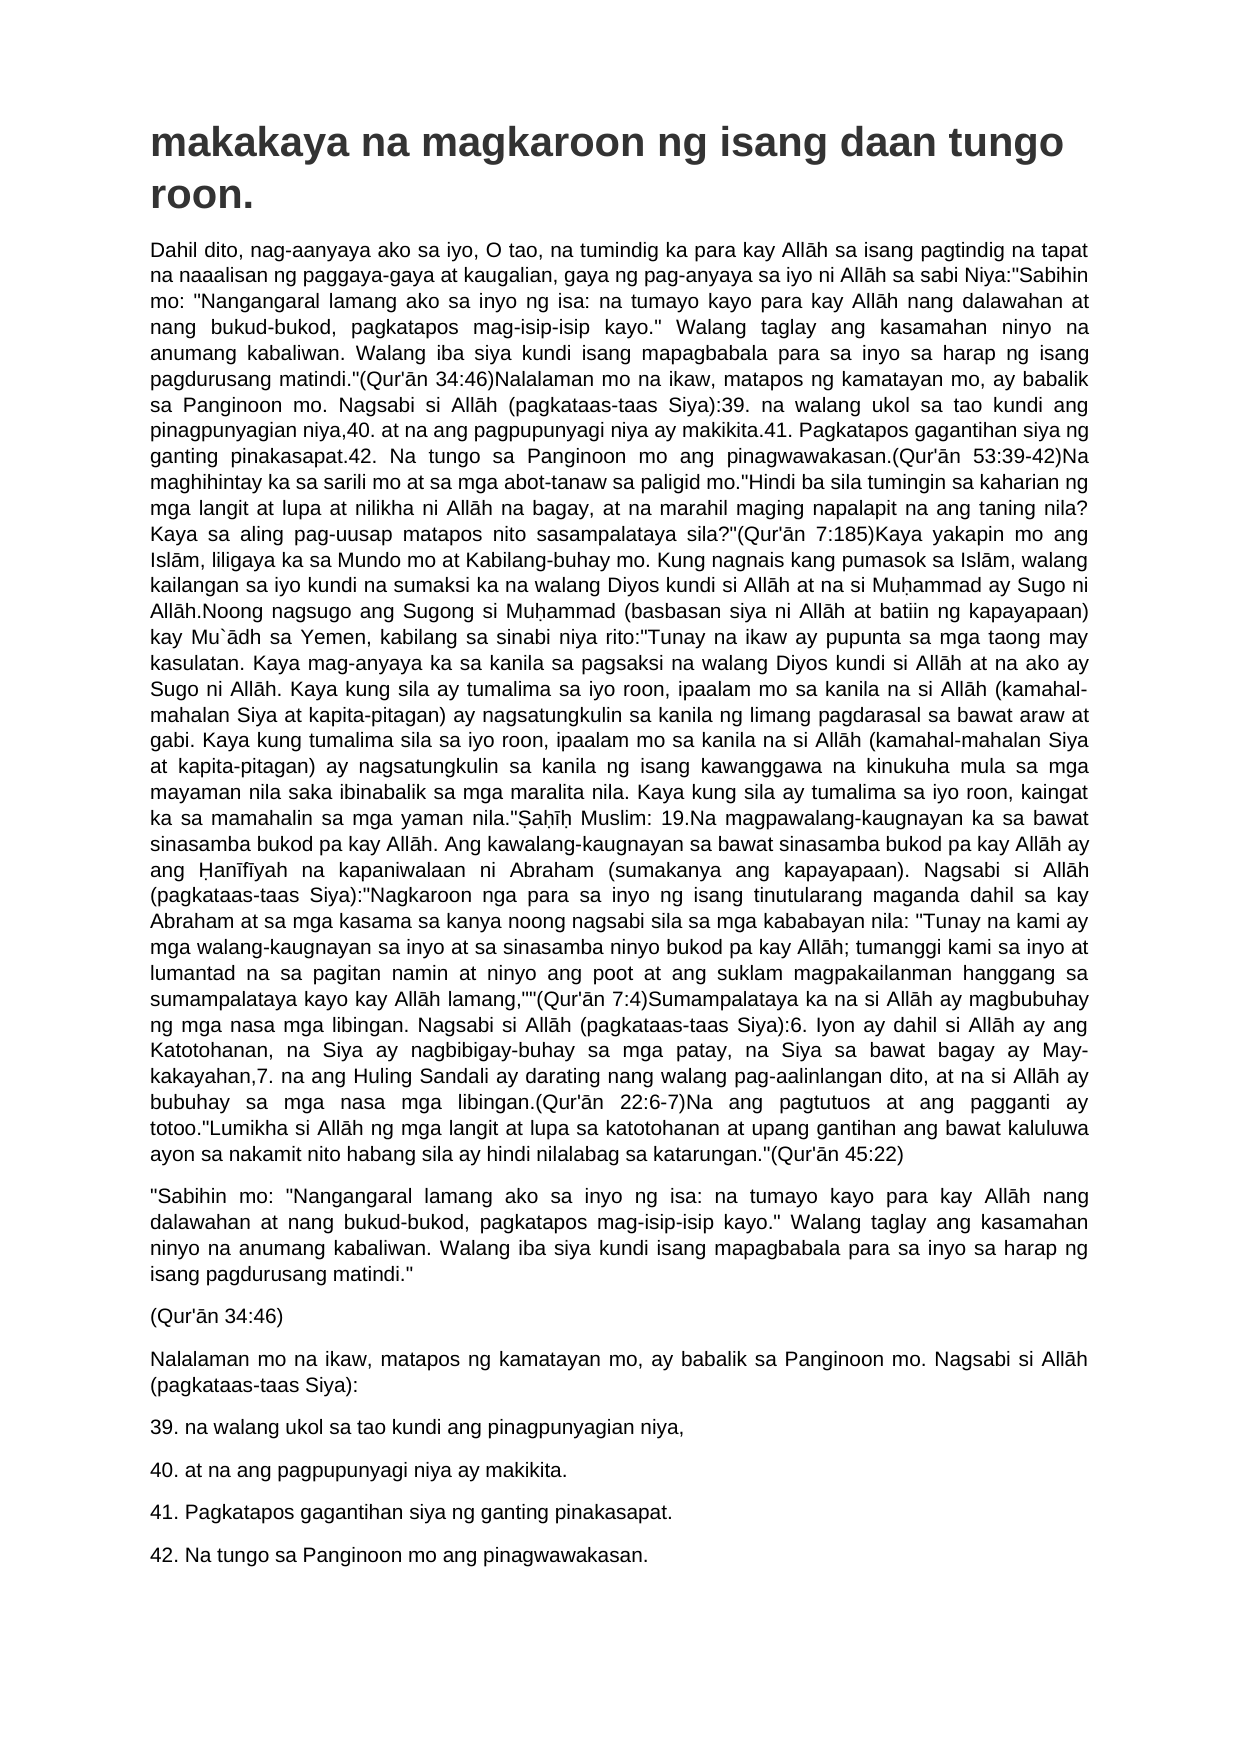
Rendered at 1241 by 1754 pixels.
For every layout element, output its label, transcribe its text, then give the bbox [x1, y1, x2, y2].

text 42. Na tungo sa Panginoon mo ang pinagwawakasan. [150, 1542, 1090, 1566]
text (Qur'ān 34:46) [150, 1304, 1090, 1328]
text 40. at na ang pagpupunyagi niya ay makikita. [150, 1457, 1090, 1481]
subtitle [150, 117, 1090, 217]
text Dahil dito, nag-aanyaya ako sa iyo, O tao, na tumindig ka para kay Allāh sa isang pagtindig na tapat na naaalisan ng paggaya-gaya at kaugalian, gaya ng pag-anyaya sa iyo ni Allāh sa sabi Niya:"Sabihin mo: "Nangangaral lamang ako sa inyo ng isa: na tumayo kayo para kay Allāh nang dalawahan at nang bukud-bukod, pagkatapos mag-isip-isip kayo." Walang taglay ang kasamahan ninyo na anumang kabaliwan. Walang iba siya kundi isang mapagbabala para sa inyo sa harap ng isang pagdurusang matindi."(Qur'ān 34:46)Nalalaman mo na ikaw, matapos ng kamatayan mo, ay babalik sa Panginoon mo. Nagsabi si Allāh (pagkataas-taas Siya):39. na walang ukol sa tao kundi ang pinagpunyagian niya,40. at na ang pagpupunyagi niya ay makikita.41. Pagkatapos gagantihan siya ng ganting pinakasapat.42. Na tungo sa Panginoon mo ang pinagwawakasan.(Qur'ān 53:39-42)Na maghihintay ka sa sarili mo at sa mga abot-tanaw sa paligid mo."Hindi ba sila tumingin sa kaharian ng mga langit at lupa at nilikha ni Allāh na bagay, at na marahil maging napalapit na ang taning nila? Kaya sa aling pag-uusap matapos nito sasampalataya sila?"(Qur'ān 7:185)Kaya yakapin mo ang Islām, liligaya ka sa Mundo mo at Kabilang-buhay mo. Kung nagnais kang pumasok sa Islām, walang kailangan sa iyo kundi na sumaksi ka na walang Diyos kundi si Allāh at na si Muḥammad ay Sugo ni Allāh.Noong nagsugo ang Sugong si Muḥammad (basbasan siya ni Allāh at batiin ng kapayapaan) kay Mu`ādh sa Yemen, kabilang sa sinabi niya rito:"Tunay na ikaw ay pupunta sa mga taong may kasulatan. Kaya mag-anyaya ka sa kanila sa pagsaksi na walang Diyos kundi si Allāh at na ako ay Sugo ni Allāh. Kaya kung sila ay tumalima sa iyo roon, ipaalam mo sa kanila na si Allāh (kamahal-mahalan Siya at kapita-pitagan) ay nagsatungkulin sa kanila ng limang pagdarasal sa bawat araw at gabi. Kaya kung tumalima sila sa iyo roon, ipaalam mo sa kanila na si Allāh (kamahal-mahalan Siya at kapita-pitagan) ay nagsatungkulin sa kanila ng isang kawanggawa na kinukuha mula sa mga mayaman nila saka ibinabalik sa mga maralita nila. Kaya kung sila ay tumalima sa iyo roon, kaingat ka sa mamahalin sa mga yaman nila."Ṣaḥīḥ Muslim: 19.Na magpawalang-kaugnayan ka sa bawat sinasamba bukod pa kay Allāh. Ang kawalang-kaugnayan sa bawat sinasamba bukod pa kay Allāh ay ang Ḥanīfīyah na kapaniwalaan ni Abraham (sumakanya ang kapayapaan). Nagsabi si Allāh (pagkataas-taas Siya):"Nagkaroon nga para sa inyo ng isang tinutularang maganda dahil sa kay Abraham at sa mga kasama sa kanya noong nagsabi sila sa mga kababayan nila: "Tunay na kami ay mga walang-kaugnayan sa inyo at sa sinasamba ninyo bukod pa kay Allāh; tumanggi kami sa inyo at lumantad na sa pagitan namin at ninyo ang poot at ang suklam magpakailanman hanggang sa sumampalataya kayo kay Allāh lamang,""(Qur'ān 7:4)Sumampalataya ka na si Allāh ay magbubuhay ng mga nasa mga libingan. Nagsabi si Allāh (pagkataas-taas Siya):6. Iyon ay dahil si Allāh ay ang Katotohanan, na Siya ay nagbibigay-buhay sa mga patay, na Siya sa bawat bagay ay May-kakayahan,7. na ang Huling Sandali ay darating nang walang pag-aalinlangan dito, at na si Allāh ay bubuhay sa mga nasa mga libingan.(Qur'ān 22:6-7)Na ang pagtutuos at ang pagganti ay totoo."Lumikha si Allāh ng mga langit at lupa sa katotohanan at upang gantihan ang bawat kaluluwa ayon sa nakamit nito habang sila ay hindi nilalabag sa katarungan."(Qur'ān 45:22) [150, 237, 1090, 1166]
text "Sabihin mo: "Nangangaral lamang ako sa inyo ng isa: na tumayo kayo para kay Allāh nang dalawahan at nang bukud-bukod, pagkatapos mag-isip-isip kayo." Walang taglay ang kasamahan ninyo na anumang kabaliwan. Walang iba siya kundi isang mapagbabala para sa inyo sa harap ng isang pagdurusang matindi." [150, 1184, 1090, 1286]
text 41. Pagkatapos gagantihan siya ng ganting pinakasapat. [150, 1500, 1090, 1524]
text 39. na walang ukol sa tao kundi ang pinagpunyagian niya, [150, 1415, 1090, 1439]
text Nalalaman mo na ikaw, matapos ng kamatayan mo, ay babalik sa Panginoon mo. Nagsabi si Allāh (pagkataas-taas Siya): [150, 1347, 1090, 1396]
